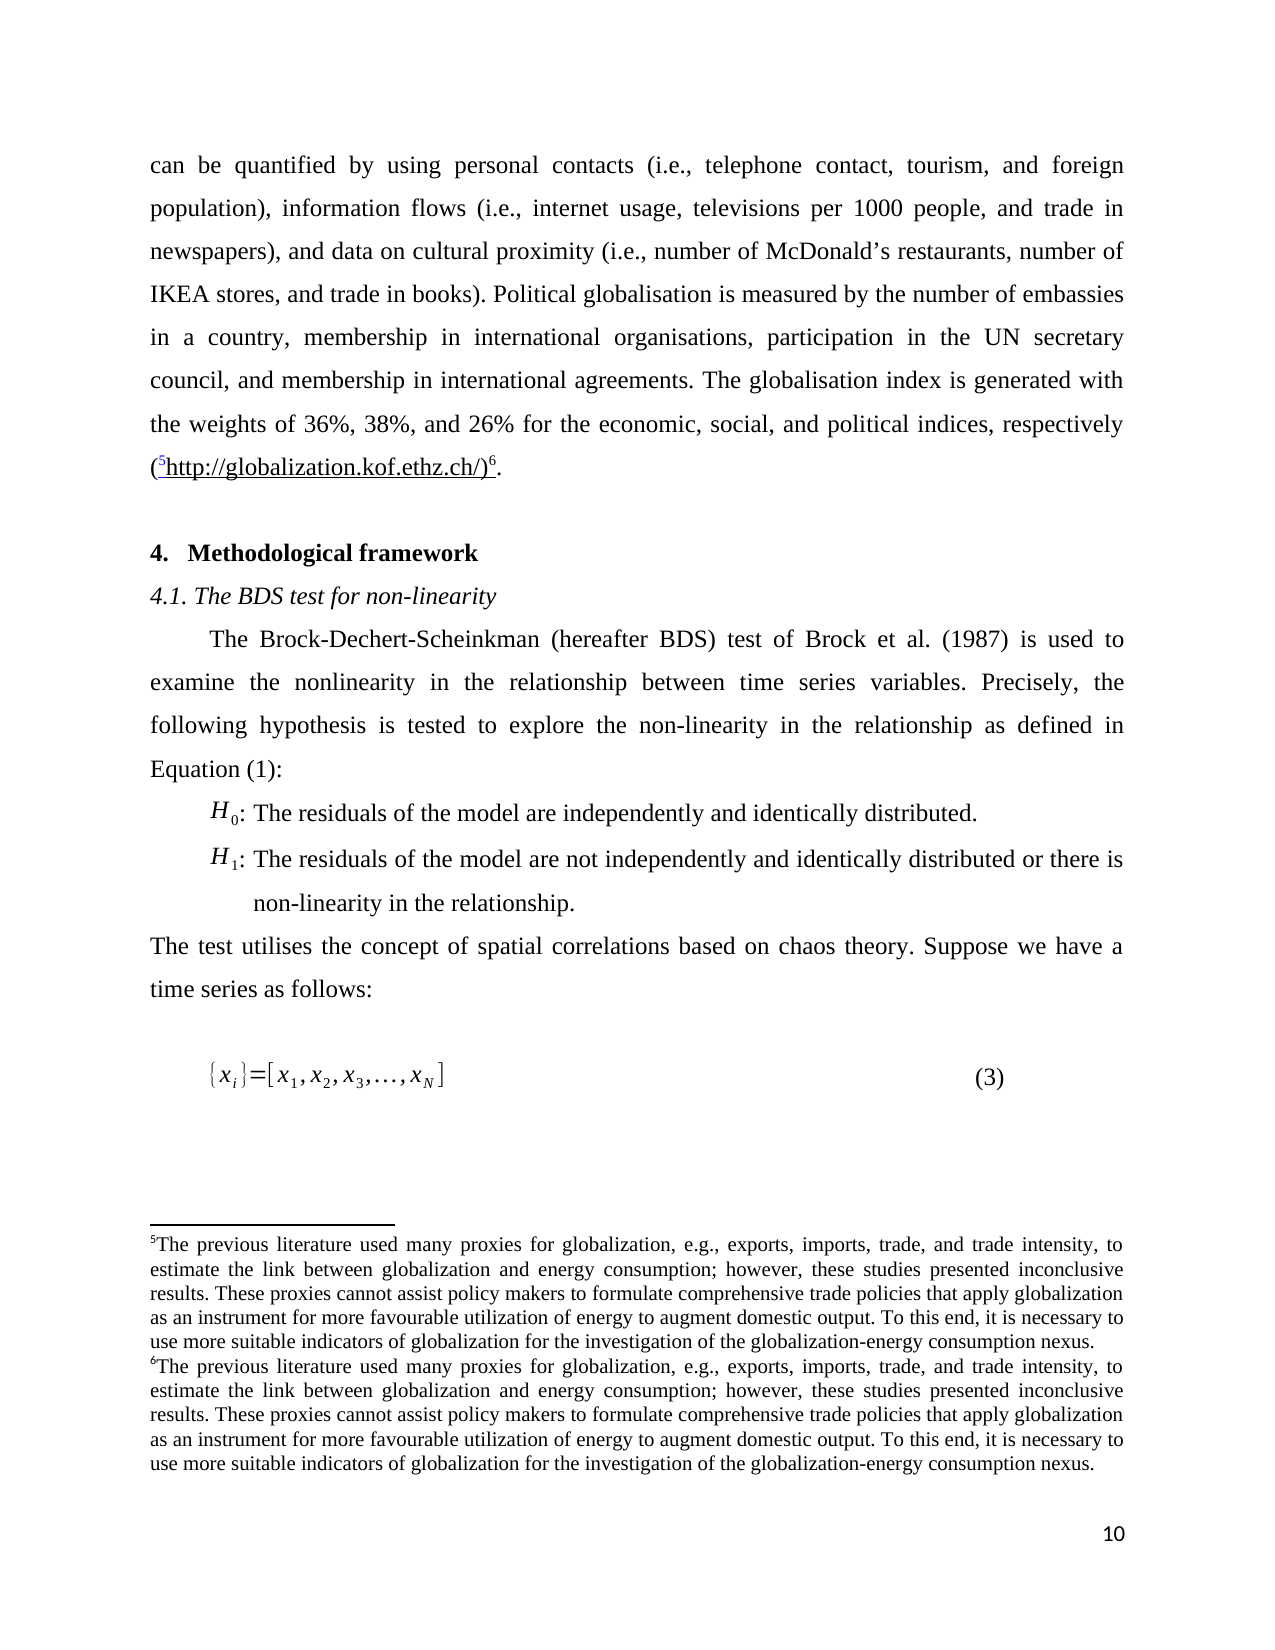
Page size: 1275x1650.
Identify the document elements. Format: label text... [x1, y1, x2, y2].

text 4.1. The BDS test for non-linearity [150, 581, 1125, 610]
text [150, 150, 1125, 481]
list Methodological framework [150, 538, 1125, 567]
text : The residuals of the model are not independently and identically distributed or there is non-linearity in the relationship. [209, 843, 1125, 917]
text The test utilises the concept of spatial correlations based on chaos theory. Suppose we have a time series as follows: [150, 931, 1125, 1003]
text The Brock-Dechert-Scheinkman (hereafter BDS) test of Brock et al. (1987) is used to examine the nonlinearity in the relationship between time series variables. Precisely, the following hypothesis is tested to explore the non-linearity in the relationship as defined in Equation (1): [150, 624, 1125, 782]
text : The residuals of the model are independently and identically distributed. [209, 797, 1125, 828]
text (3) [150, 1061, 1125, 1092]
